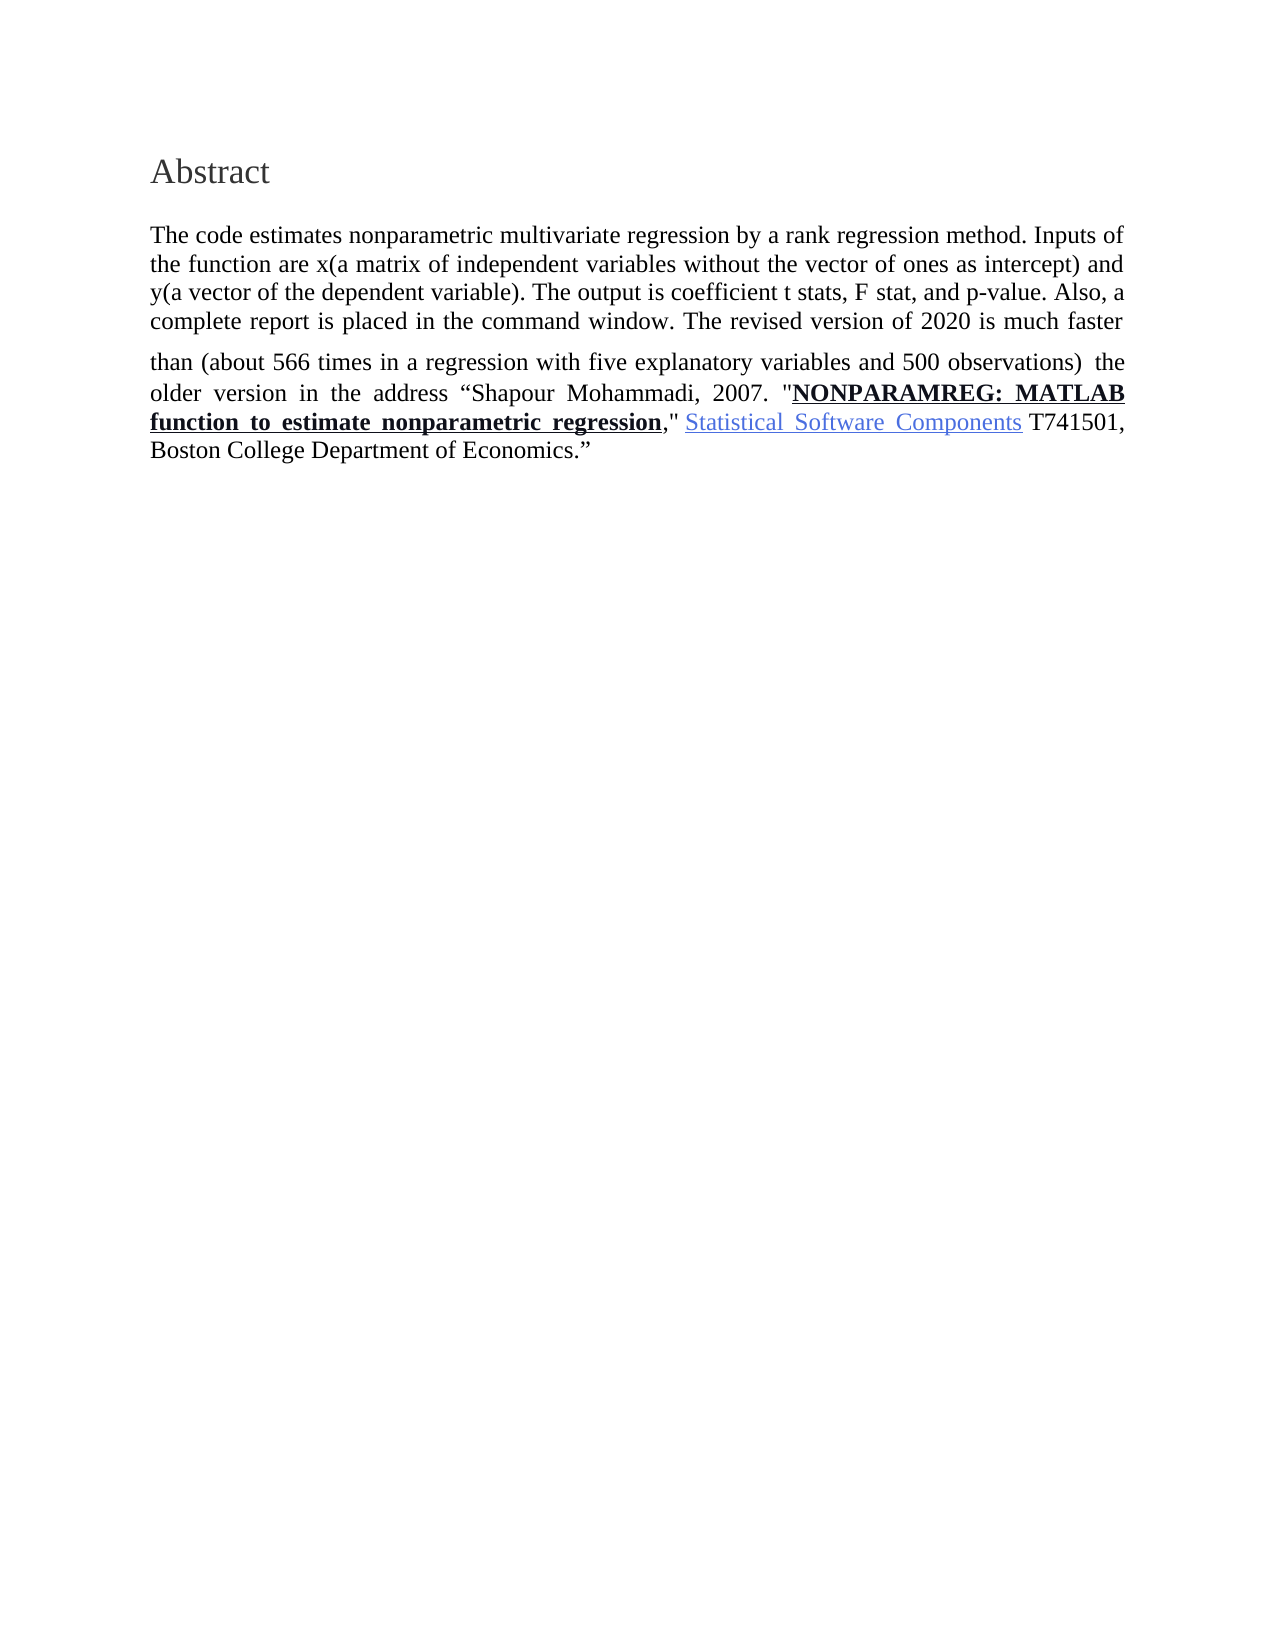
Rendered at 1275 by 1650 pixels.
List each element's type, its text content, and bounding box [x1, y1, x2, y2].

text The code estimates nonparametric multivariate regression by a rank regression method. Inputs of the function are x(a matrix of independent variables without the vector of ones as intercept) and y(a vector of the dependent variable). The output is coefficient t stats, F stat, and p-value. Also, a complete report is placed in the command window. The revised version of 2020 is much faster than (about 566 times in a regression with five explanatory variables and 500 observations) the older version in the address “Shapour Mohammadi, 2007. "NONPARAMREG: MATLAB function to estimate nonparametric regression," Statistical Software Components T741501, Boston College Department of Economics.” [150, 220, 1125, 464]
text Abstract [150, 150, 1125, 191]
